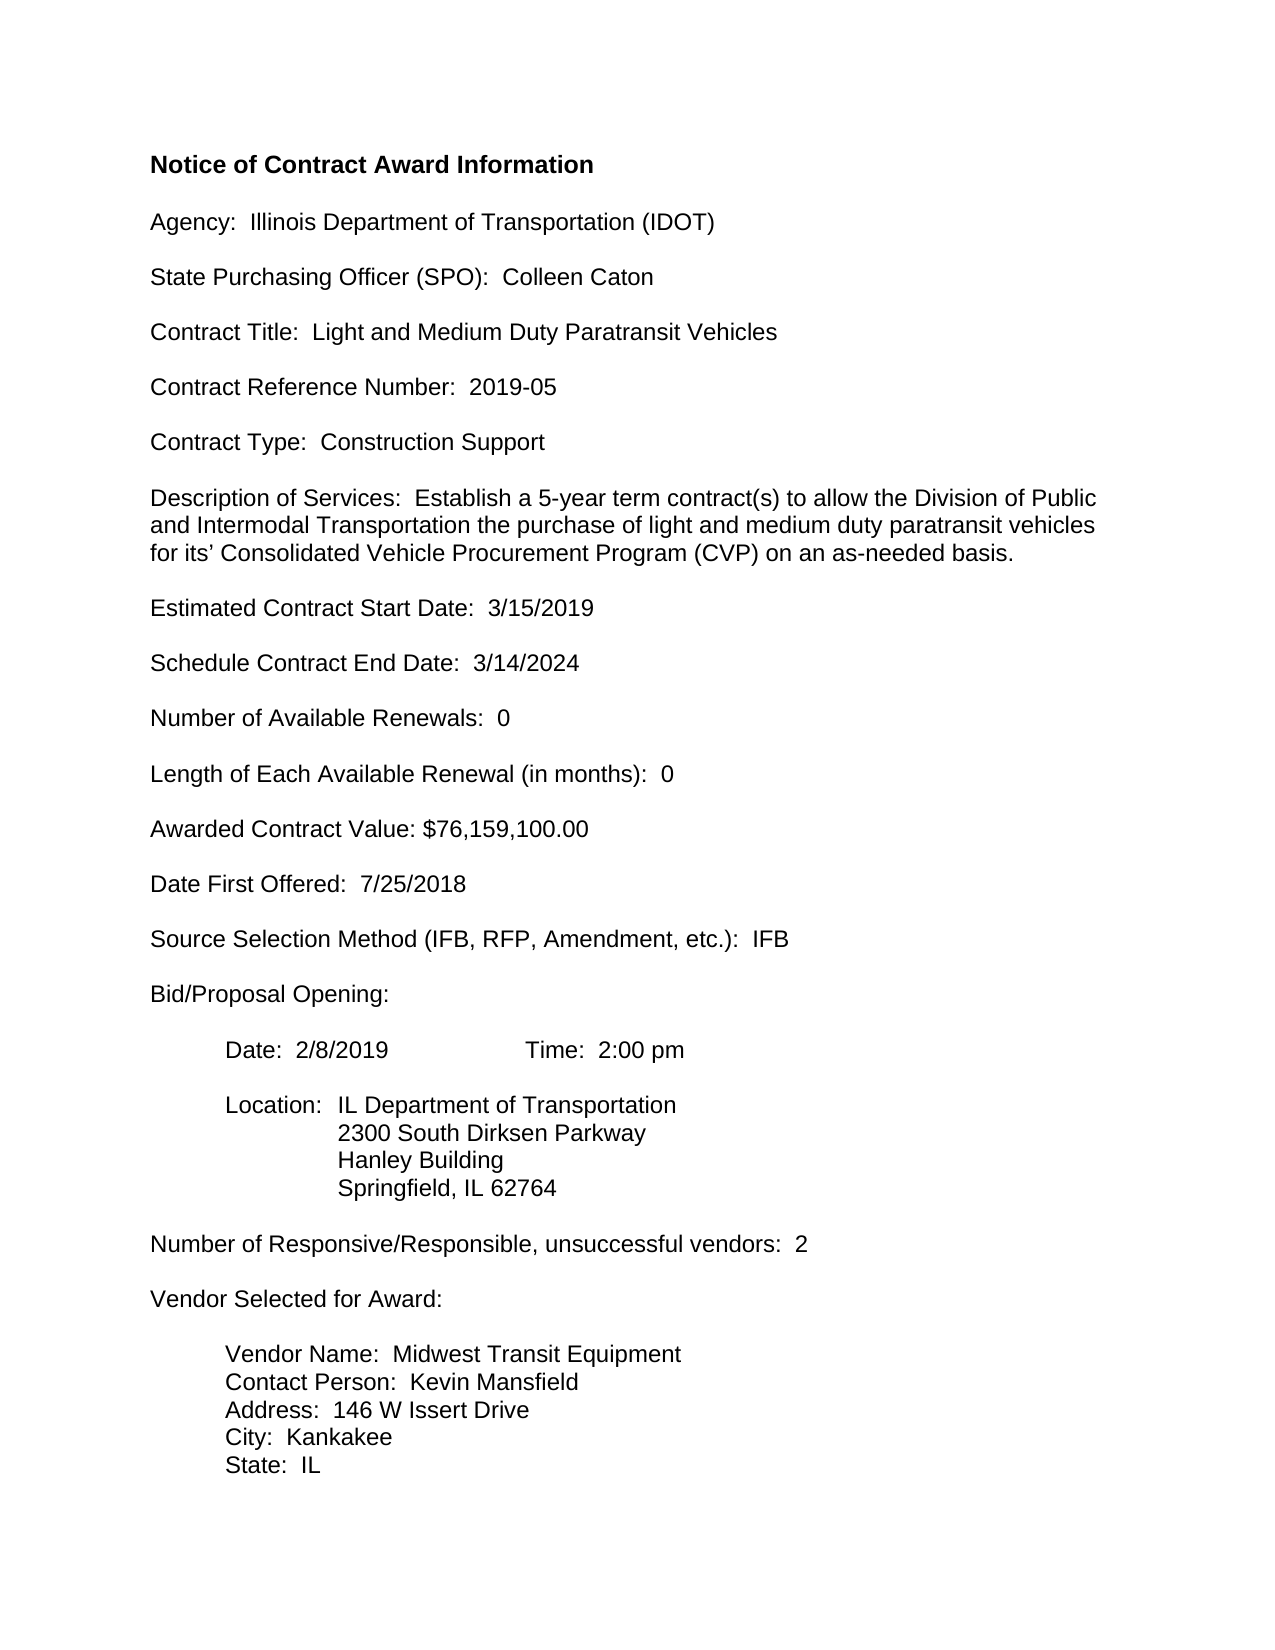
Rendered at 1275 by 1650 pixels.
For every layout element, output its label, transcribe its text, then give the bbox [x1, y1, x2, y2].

text City: Kankakee [150, 1423, 1125, 1451]
text Location: IL Department of Transportation [150, 1091, 1125, 1118]
text Agency: Illinois Department of Transportation (IDOT) [150, 207, 1125, 235]
text Bid/Proposal Opening: [150, 980, 1125, 1008]
text Contract Reference Number: 2019-05 [150, 373, 1125, 401]
text Number of Responsive/Responsible, unsuccessful vendors: 2 [150, 1230, 1125, 1258]
text Vendor Name: Midwest Transit Equipment [150, 1340, 1125, 1368]
text Date: 2/8/2019 Time: 2:00 pm [150, 1036, 1125, 1063]
text Number of Available Renewals: 0 [150, 704, 1125, 732]
text Length of Each Available Renewal (in months): 0 [150, 759, 1125, 787]
text Date First Offered: 7/25/2018 [150, 870, 1125, 898]
text Notice of Contract Award Information [150, 150, 1125, 179]
text Schedule Contract End Date: 3/14/2024 [150, 649, 1125, 677]
text Vendor Selected for Award: [150, 1285, 1125, 1313]
text Contract Title: Light and Medium Duty Paratransit Vehicles [150, 318, 1125, 346]
text State: IL [150, 1451, 1125, 1478]
text Springfield, IL 62764 [150, 1174, 1125, 1201]
text Source Selection Method (IFB, RFP, Amendment, etc.): IFB [150, 925, 1125, 953]
text Awarded Contract Value: $76,159,100.00 [150, 815, 1125, 842]
text Hanley Building [150, 1146, 1125, 1174]
text 2300 South Dirksen Parkway [150, 1118, 1125, 1146]
text Contract Type: Construction Support [150, 428, 1125, 456]
text Description of Services: Establish a 5-year term contract(s) to allow the Division of Public and Intermodal Transportation the purchase of light and medium duty paratransit vehicles for its’ Consolidated Vehicle Procurement Program (CVP) on an as-needed basis. [150, 483, 1125, 566]
text Estimated Contract Start Date: 3/15/2019 [150, 594, 1125, 622]
text Address: 146 W Issert Drive [150, 1396, 1125, 1423]
text State Purchasing Officer (SPO): Colleen Caton [150, 263, 1125, 290]
text Contact Person: Kevin Mansfield [150, 1368, 1125, 1396]
